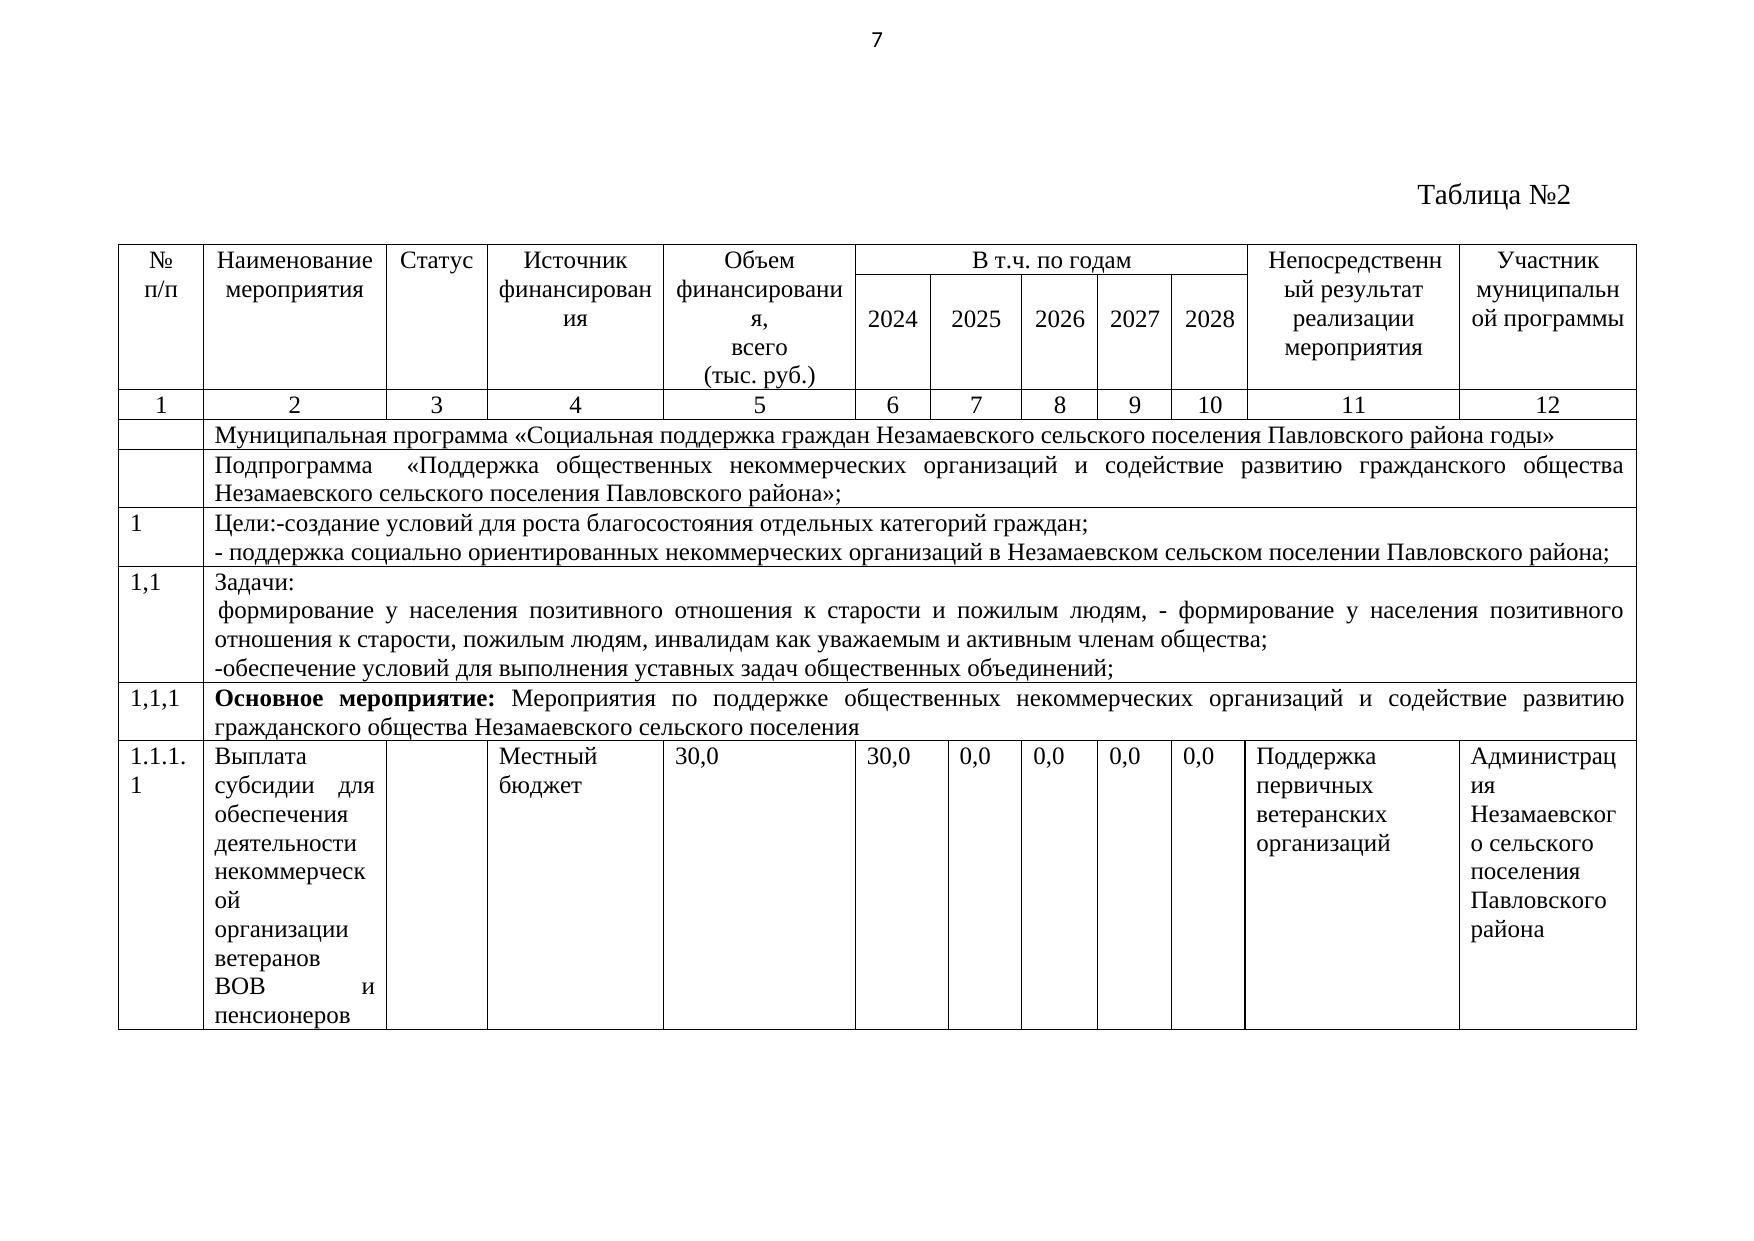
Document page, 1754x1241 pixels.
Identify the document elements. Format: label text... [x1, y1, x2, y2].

table_header Непосредственный результат реализации мероприятия [1248, 245, 1459, 389]
table_cell Цели:-создание условий для роста благосостояния отдельных категорий граждан; - поддержка социально ориентированных некоммерческих организаций в Незамаевском сельском поселении Павловского района; [204, 508, 1636, 566]
table_cell 30,0 [664, 741, 855, 1029]
table_cell 0,0 [1022, 741, 1097, 1029]
table_cell 5 [664, 390, 855, 419]
table_cell 6 [856, 390, 930, 419]
table_header Источник финансирования [488, 245, 663, 389]
table_cell 1.1.1.1 [119, 741, 203, 1029]
table_cell Выплата субсидии для обеспечения деятельности некоммерческой организации ветеранов ВОВ и пенсионеров [204, 741, 386, 1029]
table_cell 0,0 [1172, 741, 1244, 1029]
table_cell 0,0 [1098, 741, 1171, 1029]
table_cell 2026 [1022, 275, 1097, 389]
table_header Статус [387, 245, 487, 389]
table_cell Администрация Незамаевского сельского поселения Павловского района [1460, 741, 1636, 1029]
table_header В т.ч. по годам [856, 245, 1247, 274]
table_cell 3 [387, 390, 487, 419]
table_cell 10 [1172, 390, 1247, 419]
table_cell 2025 [931, 275, 1021, 389]
table_cell 1 [119, 508, 203, 566]
table_cell 2028 [1172, 275, 1247, 389]
table_cell [387, 741, 487, 1029]
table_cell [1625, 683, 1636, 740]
table_cell Местный бюджет [488, 741, 663, 1029]
table_cell 8 [1022, 390, 1097, 419]
table_cell Задачи: формирование у населения позитивного отношения к старости и пожилым людям, - формирование у населения позитивного отношения к старости, пожилым людям, инвалидам как уважаемым и активным членам общества; -обеспечение условий для выполнения уставных задач общественных объединений; [204, 567, 1636, 682]
table_cell 0,0 [949, 741, 1021, 1029]
text Таблица №2 [118, 177, 1636, 211]
table_cell 1,1,1 [119, 683, 203, 740]
table_cell 30,0 [856, 741, 948, 1029]
table_cell 9 [1098, 390, 1171, 419]
table_header № п/п [119, 245, 203, 389]
table_cell [119, 450, 203, 507]
table_cell 12 [1460, 390, 1636, 419]
table_header Участник муниципальной программы [1460, 245, 1636, 389]
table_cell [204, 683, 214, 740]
table_cell 2024 [856, 275, 930, 389]
table_cell 11 [1248, 390, 1459, 419]
table_cell 1 [119, 390, 203, 419]
table_cell [119, 420, 203, 449]
table_cell 1,1 [119, 567, 203, 682]
table_header Наименование мероприятия [204, 245, 386, 389]
table_cell Муниципальная программа «Социальная поддержка граждан Незамаевского сельского поселения Павловского района годы» [204, 420, 1636, 449]
table_cell 2 [204, 390, 386, 419]
table_cell 2027 [1098, 275, 1171, 389]
table_cell 4 [488, 390, 663, 419]
table_cell Поддержка первичных ветеранских организаций [1246, 741, 1459, 1029]
table_header Объем финансирования, всего (тыс. руб.) [664, 245, 855, 389]
table_cell Подпрограмма «Поддержка общественных некоммерческих организаций и содействие развитию гражданского общества Незамаевского сельского поселения Павловского района»; [204, 450, 1636, 507]
table_cell 7 [931, 390, 1021, 419]
